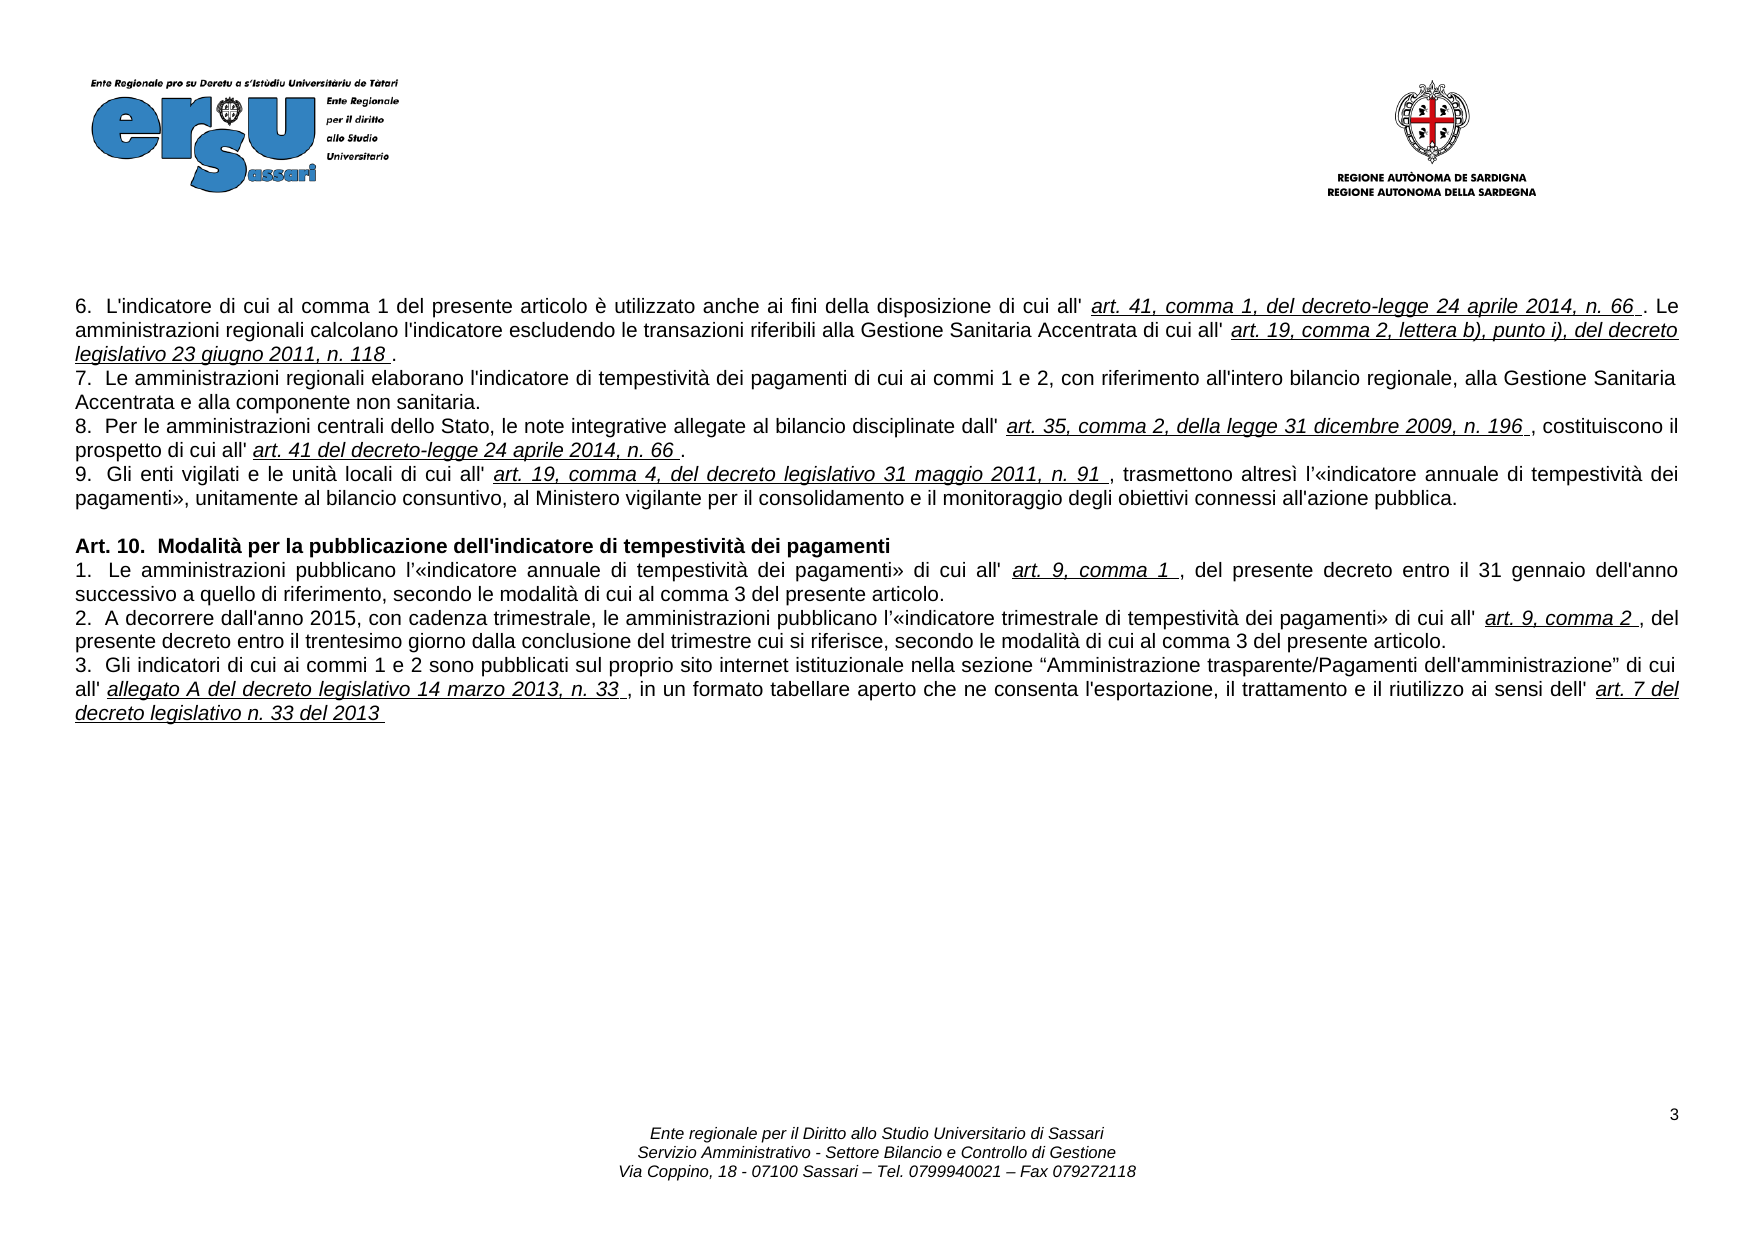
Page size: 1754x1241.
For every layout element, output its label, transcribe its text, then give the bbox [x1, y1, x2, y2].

text 9. Gli enti vigilati e le unità locali di cui all' art. 19, comma 4, del decreto legislativo 31 maggio 2011, n. 91 , trasmettono altresì l’«indicatore annuale di tempestività dei pagamenti», unitamente al bilancio consuntivo, al Ministero vigilante per il consolidamento e il monitoraggio degli obiettivi connessi all'azione pubblica. [75, 462, 1679, 509]
text 6. L'indicatore di cui al comma 1 del presente articolo è utilizzato anche ai fini della disposizione di cui all' art. 41, comma 1, del decreto-legge 24 aprile 2014, n. 66 . Le amministrazioni regionali calcolano l'indicatore escludendo le transazioni riferibili alla Gestione Sanitaria Accentrata di cui all' art. 19, comma 2, lettera b), punto i), del decreto legislativo 23 giugno 2011, n. 118 . [75, 294, 1679, 366]
picture [75, 73, 414, 196]
text 2. A decorrere dall'anno 2015, con cadenza trimestrale, le amministrazioni pubblicano l’«indicatore trimestrale di tempestività dei pagamenti» di cui all' art. 9, comma 2 , del presente decreto entro il trentesimo giorno dalla conclusione del trimestre cui si riferisce, secondo le modalità di cui al comma 3 del presente articolo. [75, 605, 1679, 653]
text 7. Le amministrazioni regionali elaborano l'indicatore di tempestività dei pagamenti di cui ai commi 1 e 2, con riferimento all'intero bilancio regionale, alla Gestione Sanitaria Accentrata e alla componente non sanitaria. [75, 366, 1679, 414]
picture [1328, 80, 1536, 196]
text Art. 10. Modalità per la pubblicazione dell'indicatore di tempestività dei pagamenti [75, 533, 1679, 557]
text 1. Le amministrazioni pubblicano l’«indicatore annuale di tempestività dei pagamenti» di cui all' art. 9, comma 1 , del presente decreto entro il 31 gennaio dell'anno successivo a quello di riferimento, secondo le modalità di cui al comma 3 del presente articolo. [75, 557, 1679, 605]
text 3. Gli indicatori di cui ai commi 1 e 2 sono pubblicati sul proprio sito internet istituzionale nella sezione “Amministrazione trasparente/Pagamenti dell'amministrazione” di cui all' allegato A del decreto legislativo 14 marzo 2013, n. 33 , in un formato tabellare aperto che ne consenta l'esportazione, il trattamento e il riutilizzo ai sensi dell' art. 7 del decreto legislativo n. 33 del 2013 [75, 653, 1679, 725]
text 8. Per le amministrazioni centrali dello Stato, le note integrative allegate al bilancio disciplinate dall' art. 35, comma 2, della legge 31 dicembre 2009, n. 196 , costituiscono il prospetto di cui all' art. 41 del decreto-legge 24 aprile 2014, n. 66 . [75, 414, 1679, 462]
